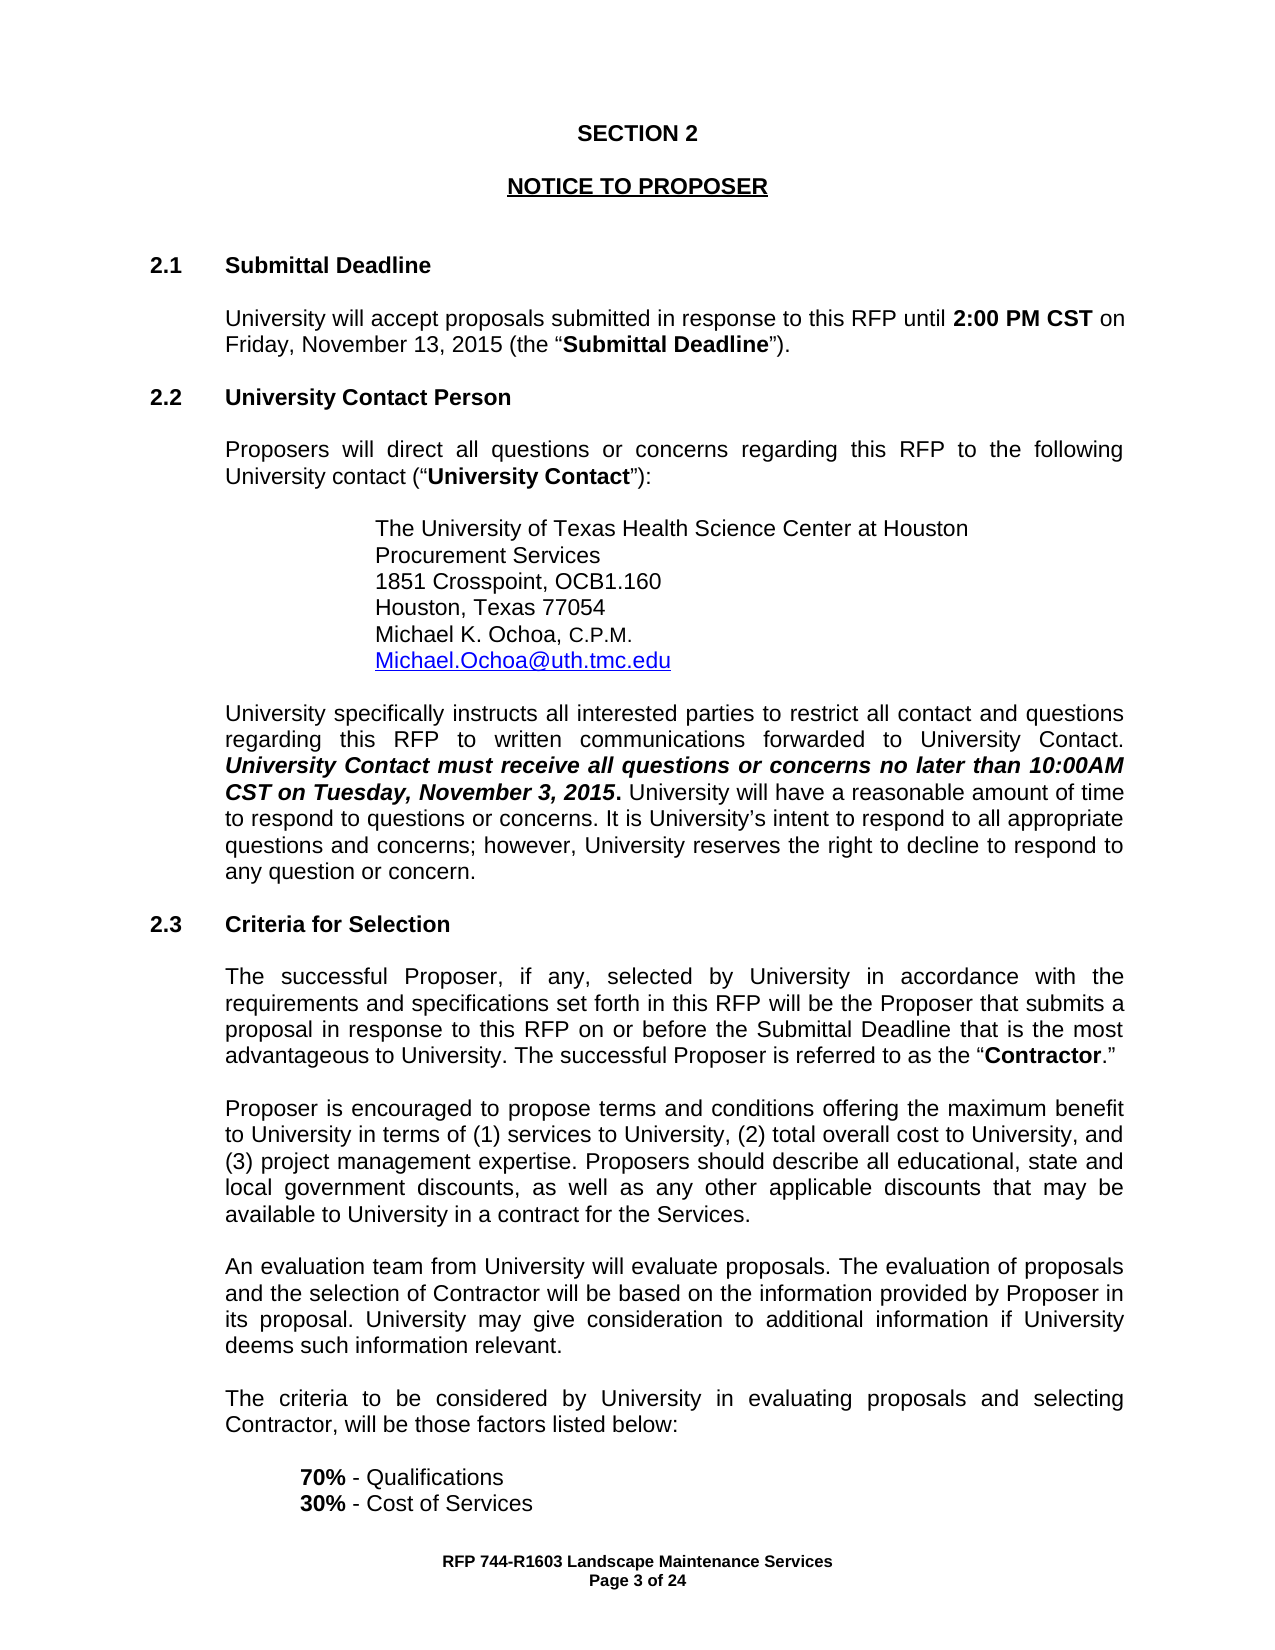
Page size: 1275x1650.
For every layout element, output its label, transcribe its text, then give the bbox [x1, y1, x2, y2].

text Proposers will direct all questions or concerns regarding this RFP to the following University contact (“University Contact”): [225, 436, 1125, 489]
text NOTICE TO PROPOSER [150, 173, 1125, 199]
text University specifically instructs all interested parties to restrict all contact and questions regarding this RFP to written communications forwarded to University Contact. University Contact must receive all questions or concerns no later than 10:00AM CST on Tuesday, November 3, 2015. University will have a reasonable amount of time to respond to questions or concerns. It is University’s intent to respond to all appropriate questions and concerns; however, University reserves the right to decline to respond to any question or concern. [225, 700, 1125, 884]
text The criteria to be considered by University in evaluating proposals and selecting Contractor, will be those factors listed below: [225, 1385, 1125, 1438]
text University will accept proposals submitted in response to this RFP until 2:00 PM CST on Friday, November 13, 2015 (the “Submittal Deadline”). [225, 304, 1125, 357]
text Procurement Services [375, 542, 1125, 568]
text The successful Proposer, if any, selected by University in accordance with the requirements and specifications set forth in this RFP will be the Proposer that submits a proposal in response to this RFP on or before the Submittal Deadline that is the most advantageous to University. The successful Proposer is referred to as the “Contractor.” [225, 963, 1125, 1069]
text 2.2 University Contact Person [150, 383, 1125, 410]
text 70% - Qualifications [225, 1464, 1125, 1490]
text Michael.Ochoa@uth.tmc.edu [375, 647, 1125, 673]
text Houston, Texas 77054 [375, 594, 1125, 621]
text Proposer is encouraged to propose terms and conditions offering the maximum benefit to University in terms of (1) services to University, (2) total overall cost to University, and (3) project management expertise. Proposers should describe all educational, state and local government discounts, as well as any other applicable discounts that may be available to University in a contract for the Services. [225, 1095, 1125, 1227]
text The University of Texas Health Science Center at Houston [375, 515, 1125, 542]
text An evaluation team from University will evaluate proposals. The evaluation of proposals and the selection of Contractor will be based on the information provided by Proposer in its proposal. University may give consideration to additional information if University deems such information relevant. [225, 1253, 1125, 1359]
text 2.3 Criteria for Selection [150, 911, 1125, 937]
text 30% - Cost of Services [225, 1490, 1125, 1517]
text SECTION 2 [150, 120, 1125, 146]
text 2.1 Submittal Deadline [150, 252, 1125, 278]
text 1851 Crosspoint, OCB1.160 [375, 568, 1125, 594]
text Michael K. Ochoa, C.P.M. [375, 621, 1125, 647]
